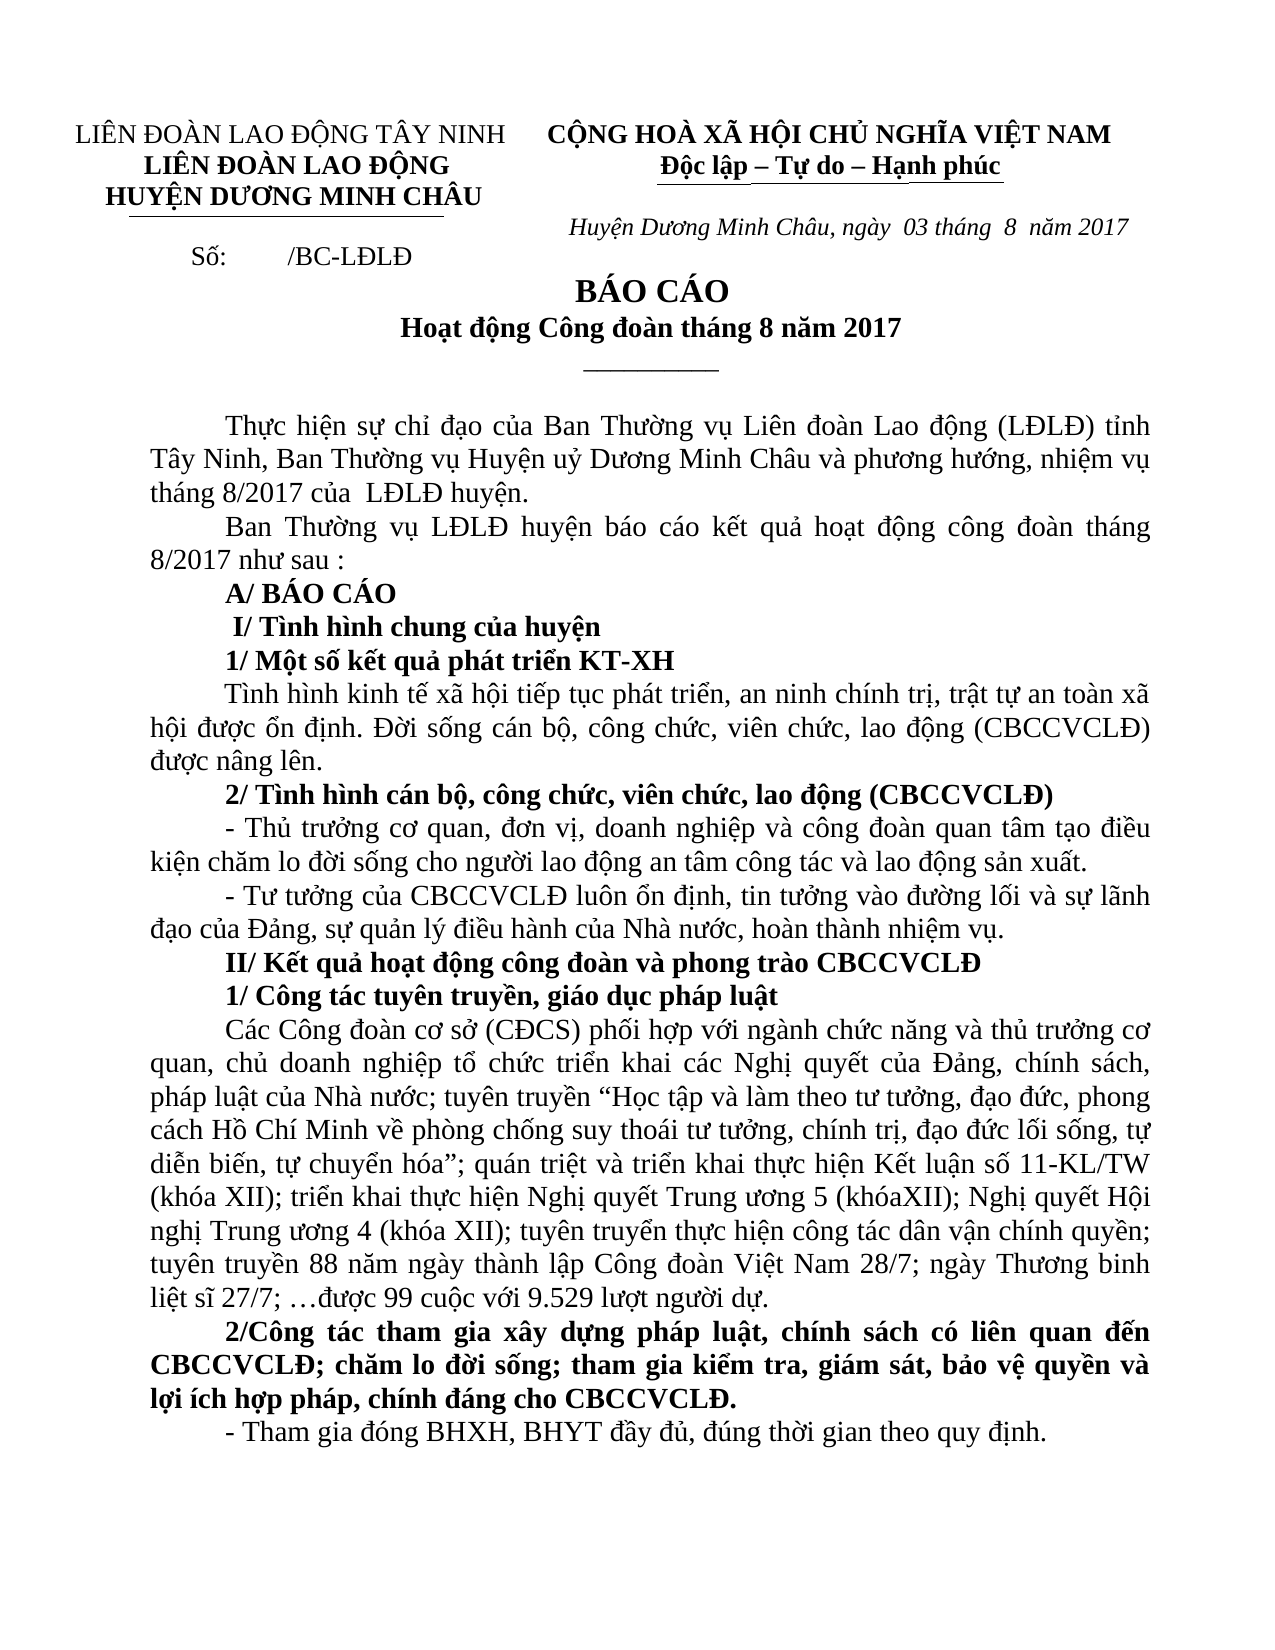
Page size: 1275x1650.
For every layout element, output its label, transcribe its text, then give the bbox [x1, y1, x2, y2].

text LIÊN ĐOÀN LAO ĐỘNG Độc lập – Tự do – Hạnh phúc [19, 149, 1196, 181]
text - Thủ trưởng cơ quan, đơn vị, doanh nghiệp và công đoàn quan tâm tạo điều kiện chăm lo đời sống cho người lao động an tâm công tác và lao động sản xuất. [150, 811, 1152, 878]
text Ban Thường vụ LĐLĐ huyện báo cáo kết quả hoạt động công đoàn tháng 8/2017 như sau : [150, 509, 1152, 576]
text Các Công đoàn cơ sở (CĐCS) phối hợp với ngành chức năng và thủ trưởng cơ quan, chủ doanh nghiệp tổ chức triển khai các Nghị quyết của Đảng, chính sách, pháp luật của Nhà nước; tuyên truyền “Học tập và làm theo tư tưởng, đạo đức, phong cách Hồ Chí Minh về phòng chống suy thoái tư tưởng, chính trị, đạo đức lối sống, tự diễn biến, tự chuyển hóa”; quán triệt và triển khai thực hiện Kết luận số 11-KL/TW (khóa XII); triển khai thực hiện Nghị quyết Trung ương 5 (khóaXII); Nghị quyết Hội nghị Trung ương 4 (khóa XII); tuyên truyển thực hiện công tác dân vận chính quyền; tuyên truyền 88 năm ngày thành lập Công đoàn Việt Nam 28/7; ngày Thương binh liệt sĩ 27/7; …được 99 cuộc với 9.529 lượt người dự. [150, 1012, 1152, 1314]
text 2/Công tác tham gia xây dựng pháp luật, chính sách có liên quan đến CBCCVCLĐ; chăm lo đời sống; tham gia kiểm tra, giám sát, bảo vệ quyền và lợi ích hợp pháp, chính đáng cho CBCCVCLĐ. [150, 1314, 1152, 1414]
text Hoạt động Công đoàn tháng 8 năm 2017 [150, 310, 1152, 343]
text Thực hiện sự chỉ đạo của Ban Thường vụ Liên đoàn Lao động (LĐLĐ) tỉnh Tây Ninh, Ban Thường vụ Huyện uỷ Dương Minh Châu và phương hướng, nhiệm vụ tháng 8/2017 của LĐLĐ huyện. [150, 408, 1152, 509]
text Tình hình kinh tế xã hội tiếp tục phát triển, an ninh chính trị, trật tự an toàn xã hội được ổn định. Đời sống cán bộ, công chức, viên chức, lao động (CBCCVCLĐ) được nâng lên. [150, 676, 1152, 777]
text Số: /BC-LĐLĐ [150, 240, 1152, 272]
text BÁO CÁO [450, 272, 1152, 310]
text - Tham gia đóng BHXH, BHYT đầy đủ, đúng thời gian theo quy định. [150, 1414, 1152, 1448]
text I/ Tình hình chung của huyện [150, 609, 1152, 643]
text A/ BÁO CÁO [150, 576, 1152, 609]
text II/ Kết quả hoạt động công đoàn và phong trào CBCCVCLĐ [150, 945, 1152, 978]
text 2/ Tình hình cán bộ, công chức, viên chức, lao động (CBCCVCLĐ) [150, 777, 1152, 811]
text - Tư tưởng của CBCCVCLĐ luôn ổn định, tin tưởng vào đường lối và sự lãnh đạo của Đảng, sự quản lý điều hành của Nhà nước, hoàn thành nhiệm vụ. [150, 878, 1152, 945]
text Huyện Dương Minh Châu, ngày 03 tháng 8 năm 2017 [450, 212, 1152, 240]
text __________ [150, 343, 1152, 374]
text 1/ Công tác tuyên truyền, giáo dục pháp luật [150, 978, 1152, 1012]
text 1/ Một số kết quả phát triển KT-XH [150, 643, 1152, 676]
text HUYỆN DƯƠNG MINH CHÂU [37, 181, 1152, 212]
text LIÊN ĐOÀN LAO ĐỘNG TÂY NINH CỘNG HOÀ XÃ HỘI CHỦ NGHĨA VIỆT NAM [19, 118, 1196, 149]
